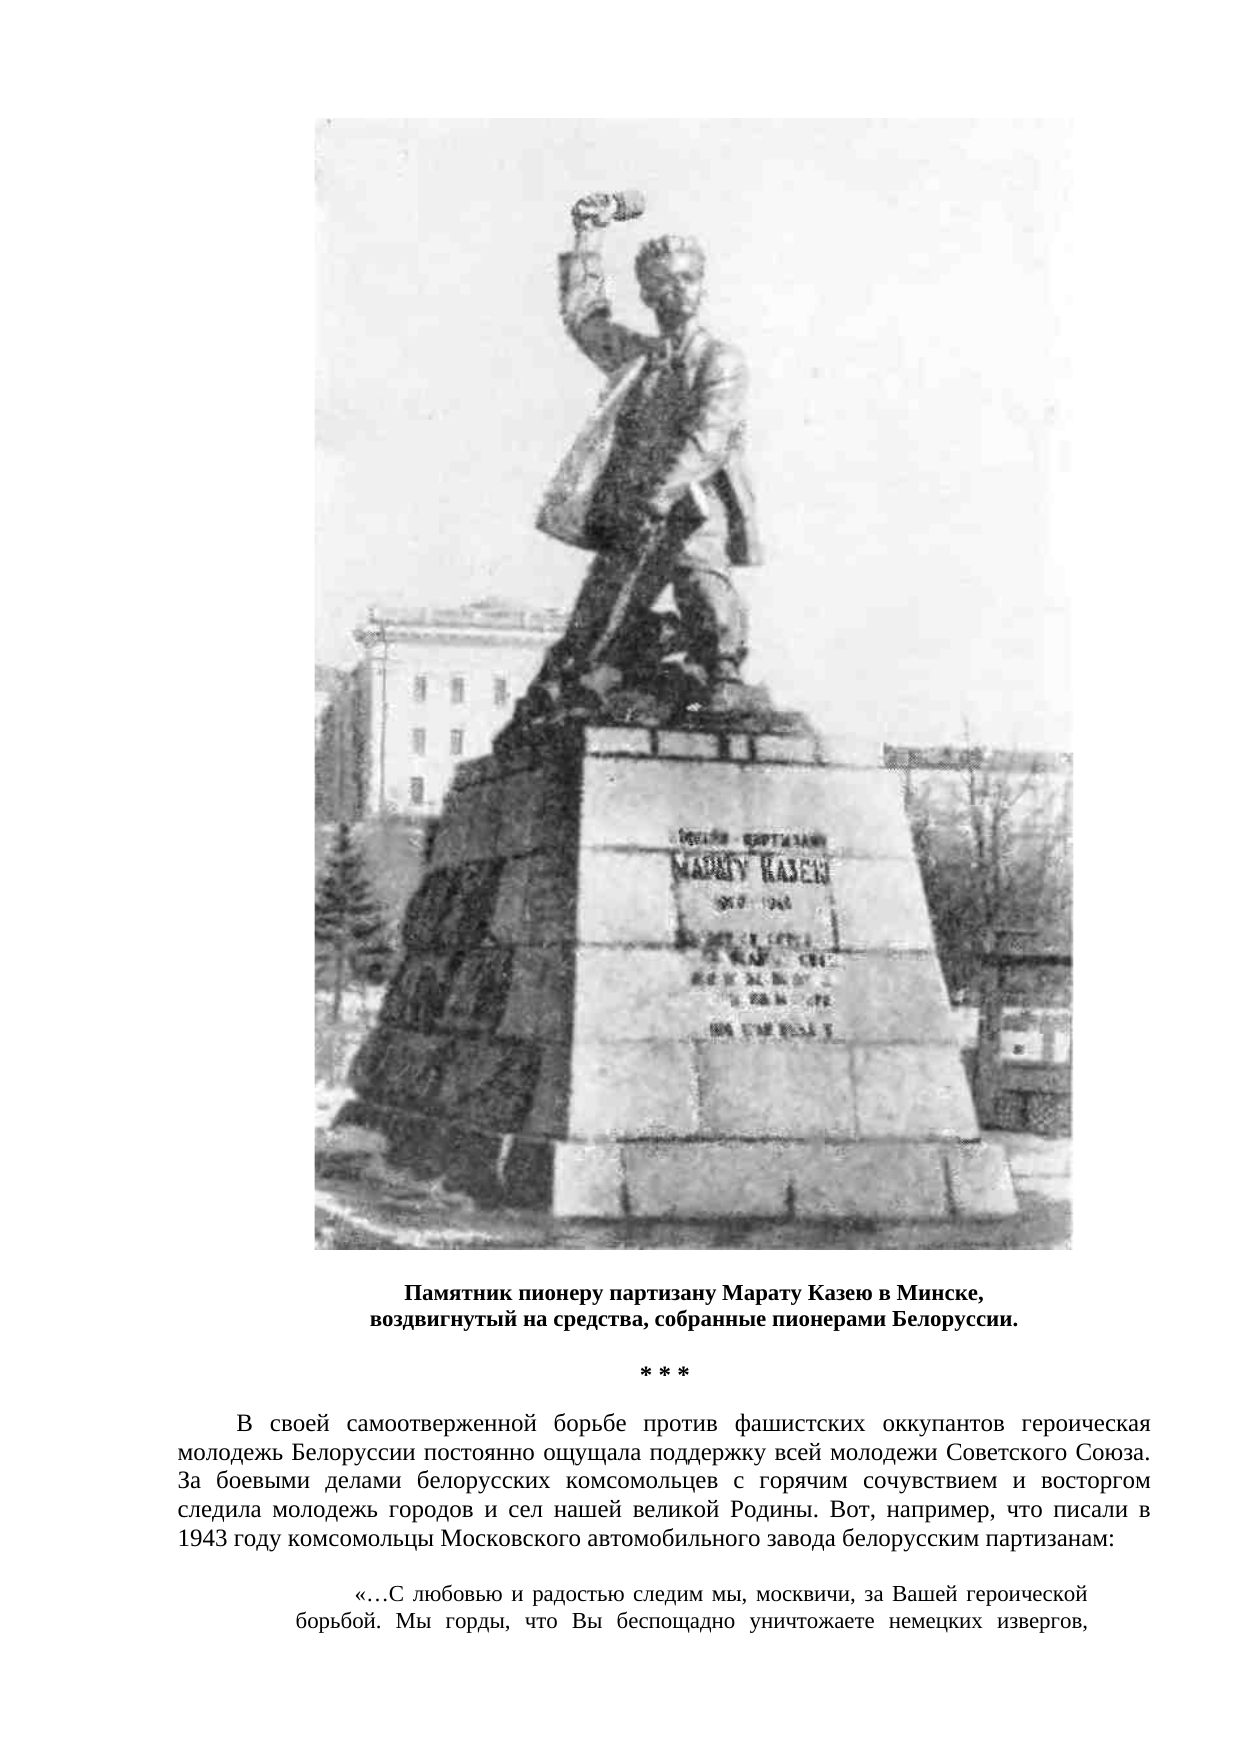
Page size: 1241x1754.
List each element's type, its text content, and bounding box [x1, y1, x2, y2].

picture [314, 118, 1074, 1250]
text воздвигнутый на средства, собранные пионерами Белоруссии. [177, 1305, 1152, 1331]
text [295, 1581, 1089, 1633]
text * * * [177, 1360, 1152, 1389]
text Памятник пионеру партизану Марату Казею в Минске, [177, 1279, 1152, 1305]
text В своей самоотверженной борьбе против фашистских оккупантов героическая молодежь Белоруссии постоянно ощущала поддержку всей молодежи Советского Союза. За боевыми делами белорусских комсомольцев с горячим сочувствием и восторгом следила молодежь городов и сел нашей великой Родины. Вот, например, что писали в 1943 году комсомольцы Московского автомобильного завода белорусским партизанам: [177, 1408, 1152, 1552]
